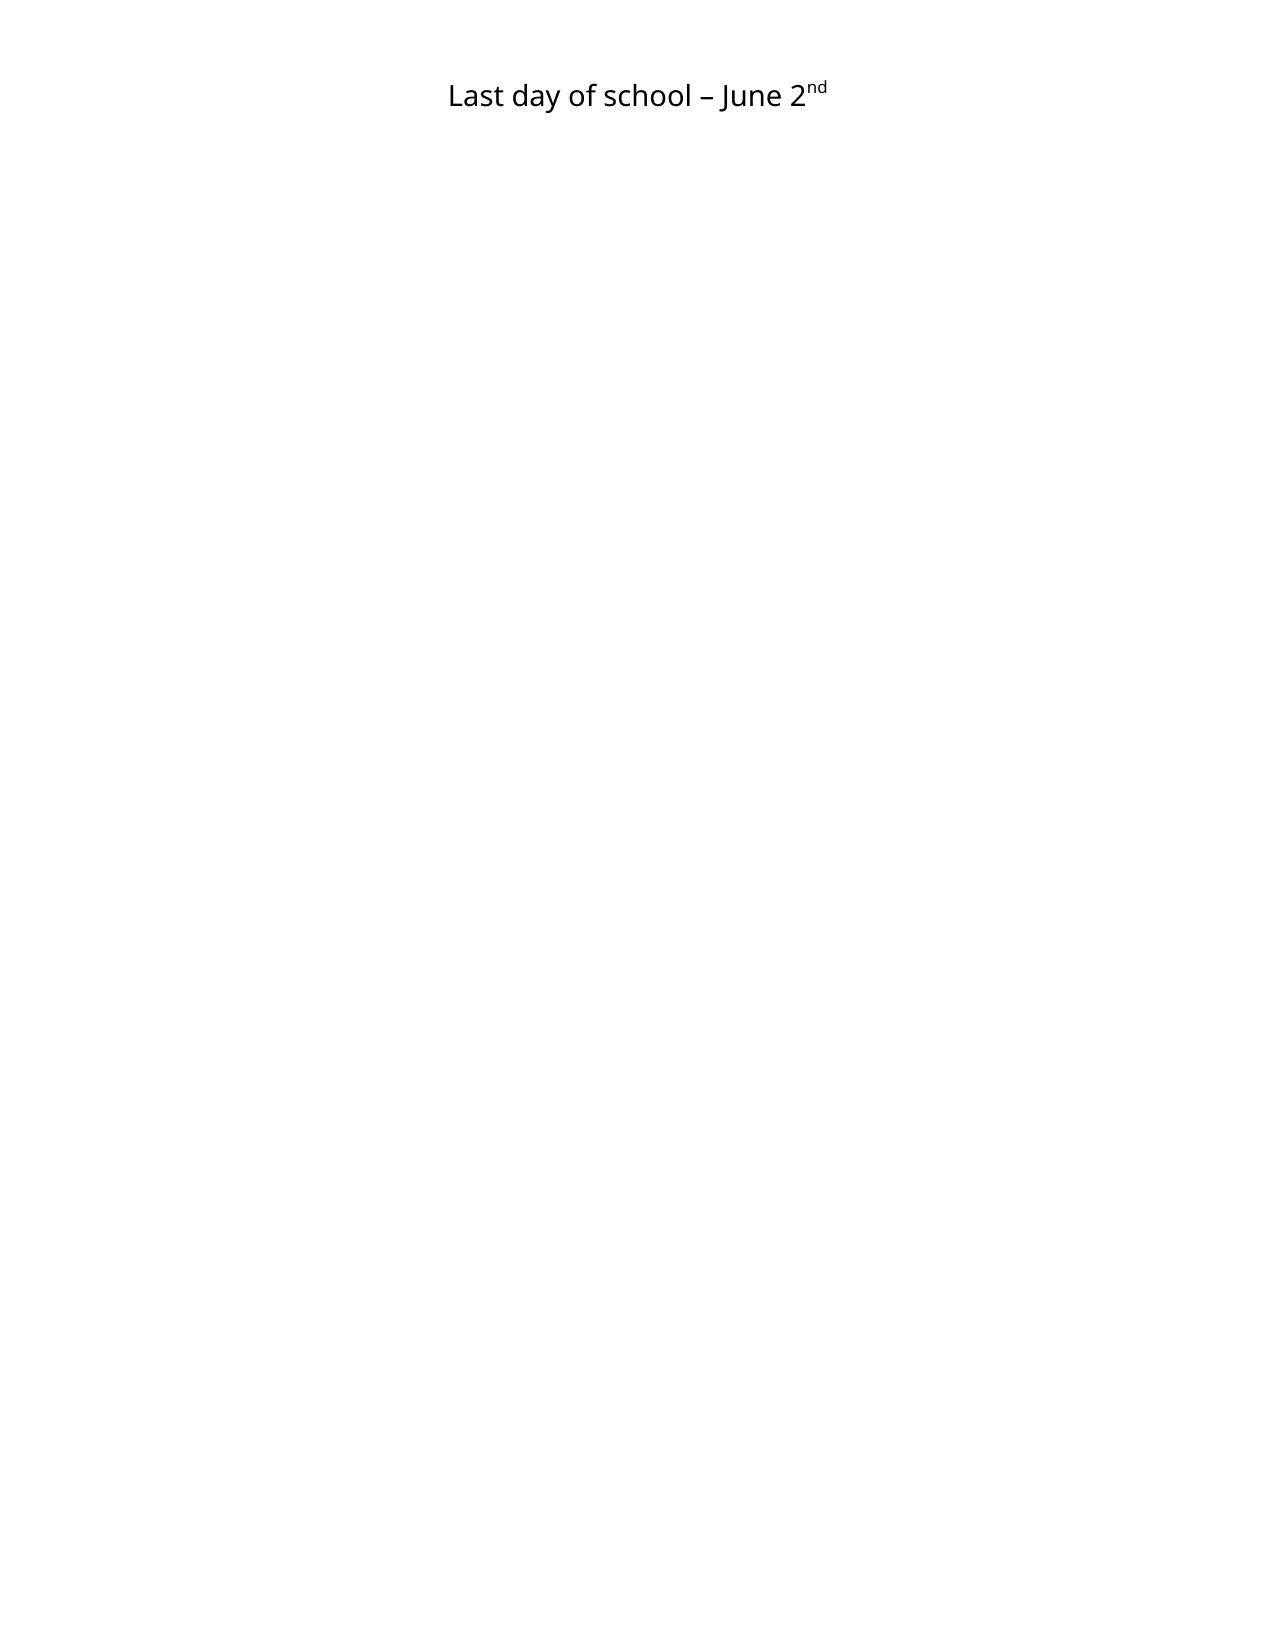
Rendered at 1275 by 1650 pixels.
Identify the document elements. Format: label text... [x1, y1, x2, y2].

text Last day of school – June 2nd [75, 75, 1200, 115]
